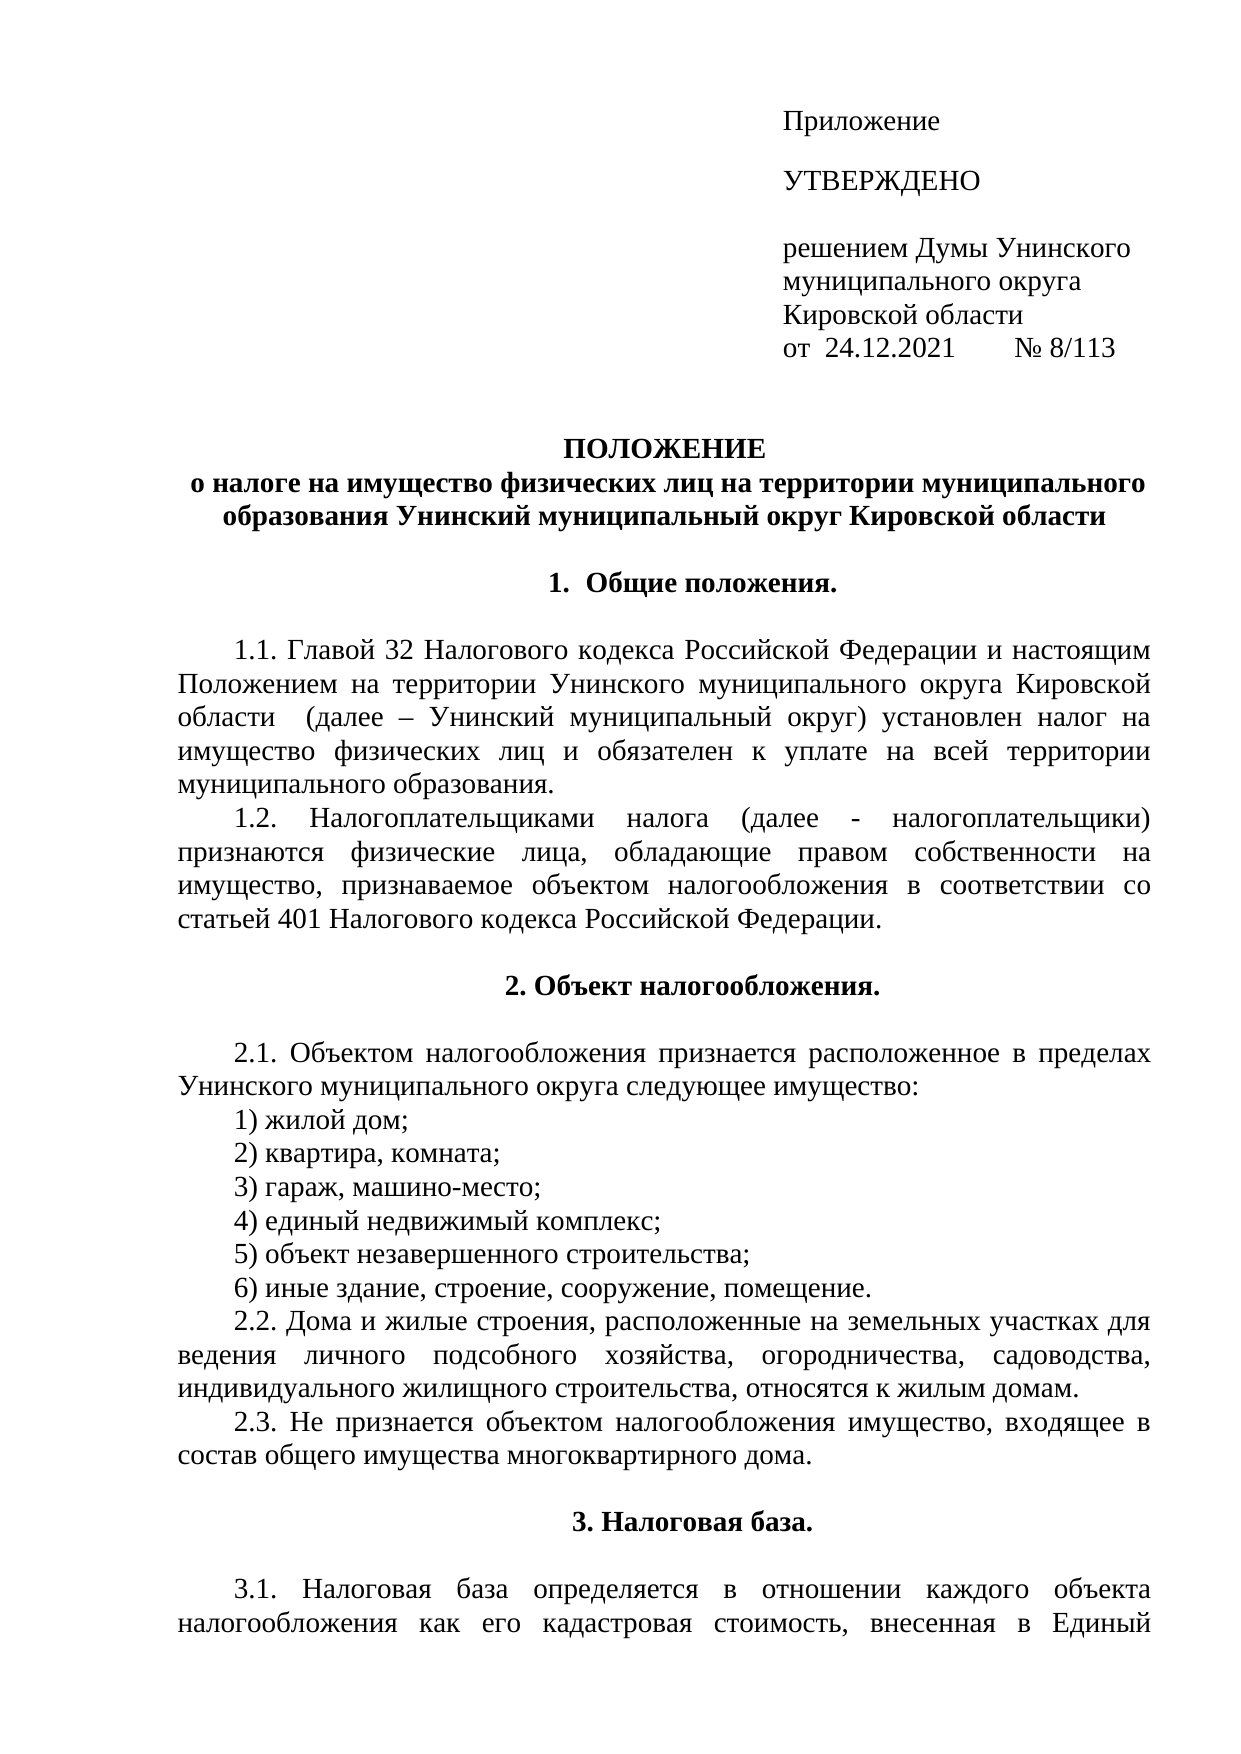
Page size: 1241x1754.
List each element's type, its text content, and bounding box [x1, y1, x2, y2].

text 6) иные здание, строение, сооружение, помещение. [177, 1270, 1152, 1303]
text 1.1. Главой 32 Налогового кодекса Российской Федерации и настоящим Положением на территории Унинского муниципального округа Кировской области (далее – Унинский муниципальный округ) установлен налог на имущество физических лиц и обязателен к уплате на всей территории муниципального образования. [177, 632, 1152, 800]
text решением Думы Унинского муниципального округа [783, 230, 1152, 297]
text Кировской области [783, 297, 1152, 331]
text 3) гараж, машино-место; [177, 1169, 1152, 1203]
text 3. Налоговая база. [177, 1504, 1152, 1538]
text 2.1. Объектом налогообложения признается расположенное в пределах Унинского муниципального округа следующее имущество: [177, 1035, 1152, 1102]
text ПОЛОЖЕНИЕ [177, 431, 1152, 465]
text 4) единый недвижимый комплекс; [177, 1203, 1152, 1236]
text УТВЕРЖДЕНО [783, 163, 1152, 196]
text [177, 1572, 1152, 1639]
text 1.2. Налогоплательщиками налога (далее - налогоплательщики) признаются физические лица, обладающие правом собственности на имущество, признаваемое объектом налогообложения в соответствии со статьей 401 Налогового кодекса Российской Федерации. [177, 800, 1152, 934]
list Общие положения. [233, 565, 1152, 599]
text 1) жилой дом; [177, 1102, 1152, 1136]
text от 24.12.2021 № 8/113 [783, 331, 1152, 364]
text 2) квартира, комната; [177, 1136, 1152, 1169]
text о налоге на имущество физических лиц на территории муниципального образования Унинский муниципальный округ Кировской области [177, 465, 1152, 532]
text 5) объект незавершенного строительства; [177, 1236, 1152, 1270]
text 2.2. Дома и жилые строения, расположенные на земельных участках для ведения личного подсобного хозяйства, огородничества, садоводства, индивидуального жилищного строительства, относятся к жилым домам. [177, 1303, 1152, 1404]
text 2.3. Не признается объектом налогообложения имущество, входящее в состав общего имущества многоквартирного дома. [177, 1404, 1152, 1471]
text 2. Объект налогообложения. [177, 968, 1152, 1001]
text Приложение [783, 103, 1152, 137]
